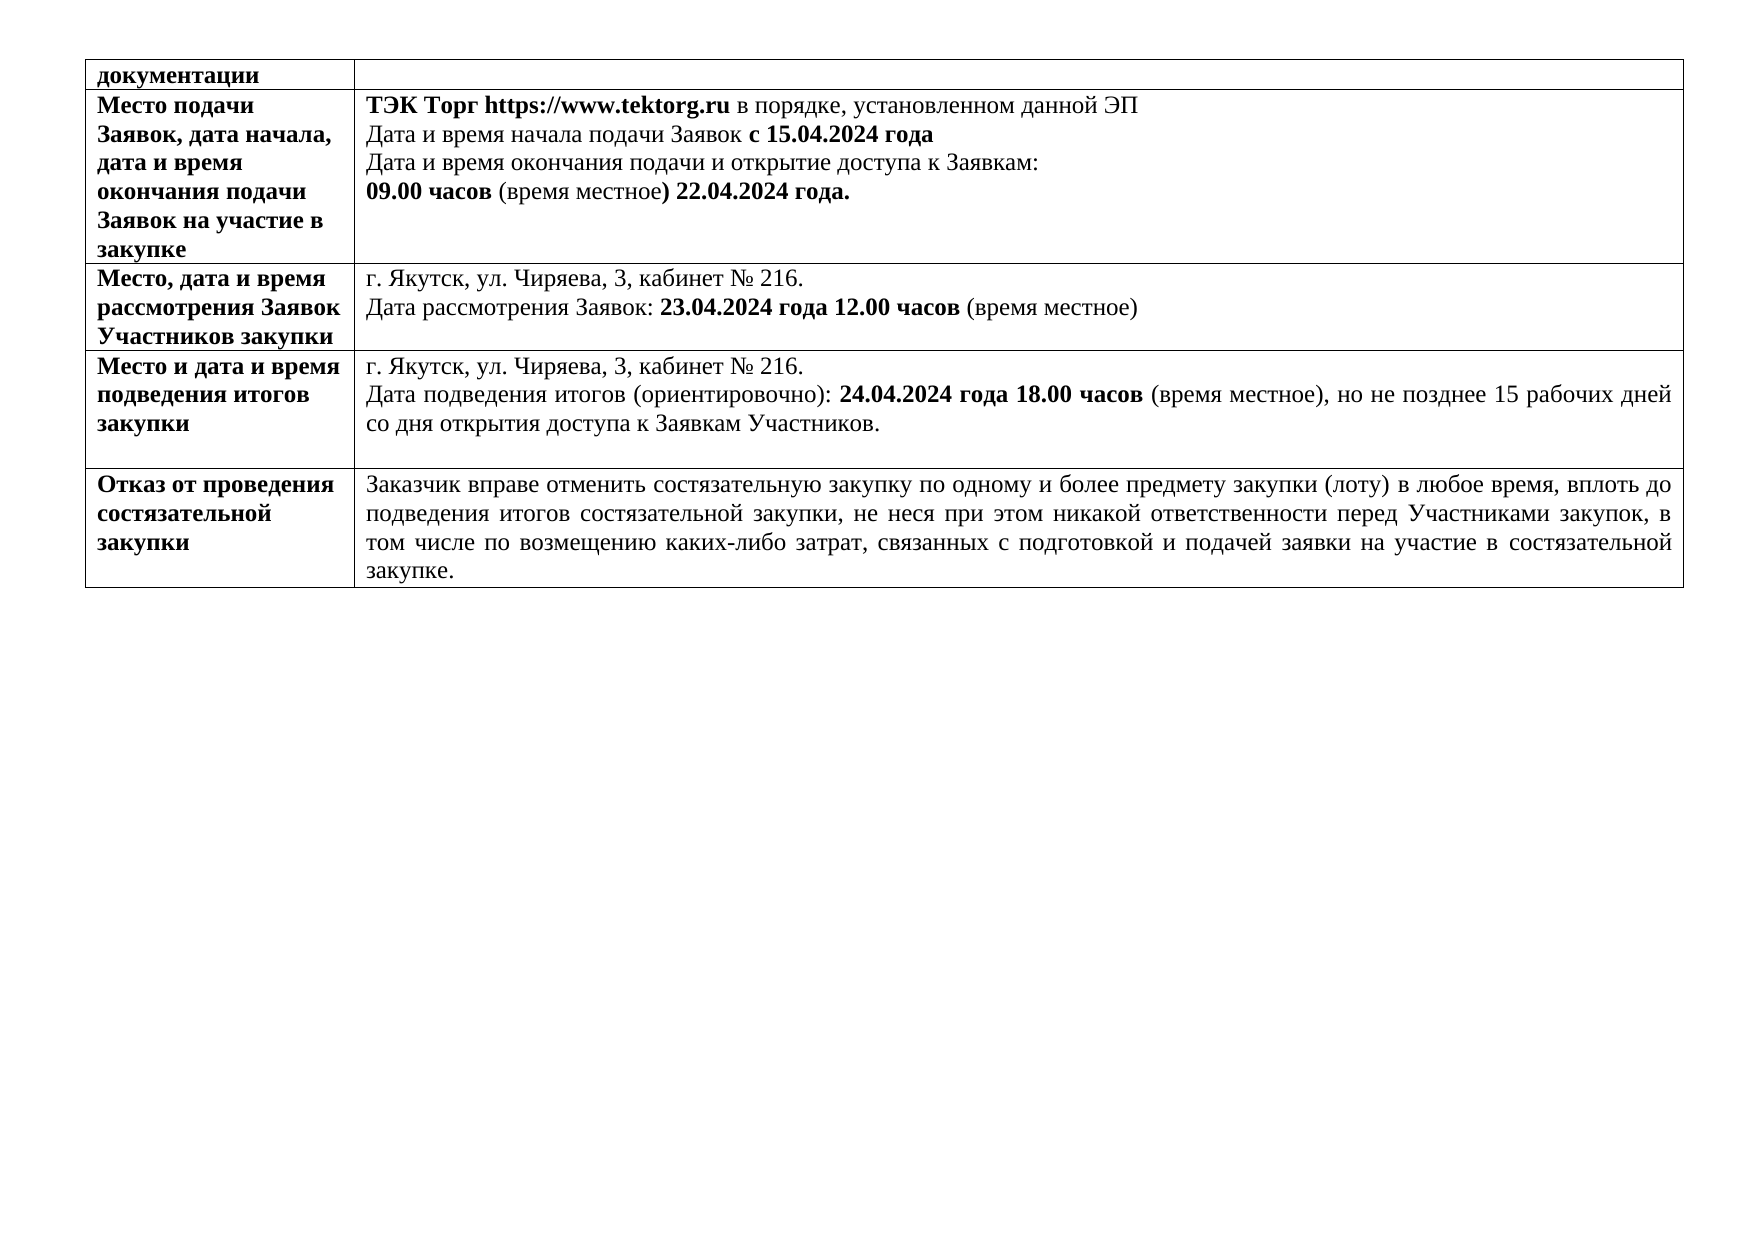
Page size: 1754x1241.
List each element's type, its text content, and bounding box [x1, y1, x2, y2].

table_cell ТЭК Торг https://www.tektorg.ru в порядке, установленном данной ЭП Дата и время начала подачи Заявок с 15.04.2024 года Дата и время окончания подачи и открытие доступа к Заявкам: 09.00 часов (время местное) 22.04.2024 года. [355, 90, 1683, 262]
table_cell г. Якутск, ул. Чиряева, 3, кабинет № 216. Дата подведения итогов (ориентировочно): 24.04.2024 года 18.00 часов (время местное), но не позднее 15 рабочих дней со дня открытия доступа к Заявкам Участников. [355, 351, 1683, 468]
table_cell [86, 60, 354, 89]
table_cell Отказ от проведения состязательной закупки [86, 469, 354, 587]
table_cell г. Якутск, ул. Чиряева, 3, кабинет № 216. Дата рассмотрения Заявок: 23.04.2024 года 12.00 часов (время местное) [355, 264, 1683, 350]
table_cell Заказчик вправе отменить состязательную закупку по одному и более предмету закупки (лоту) в любое время, вплоть до подведения итогов состязательной закупки, не неся при этом никакой ответственности перед Участниками закупок, в том числе по возмещению каких-либо затрат, связанных с подготовкой и подачей заявки на участие в состязательной закупке. [355, 469, 1683, 587]
table_cell [355, 60, 1683, 89]
table_cell Место и дата и время подведения итогов закупки [86, 351, 354, 468]
table_cell Место подачи Заявок, дата начала, дата и время окончания подачи Заявок на участие в закупке [86, 90, 354, 262]
table_cell Место, дата и время рассмотрения Заявок Участников закупки [86, 264, 354, 350]
